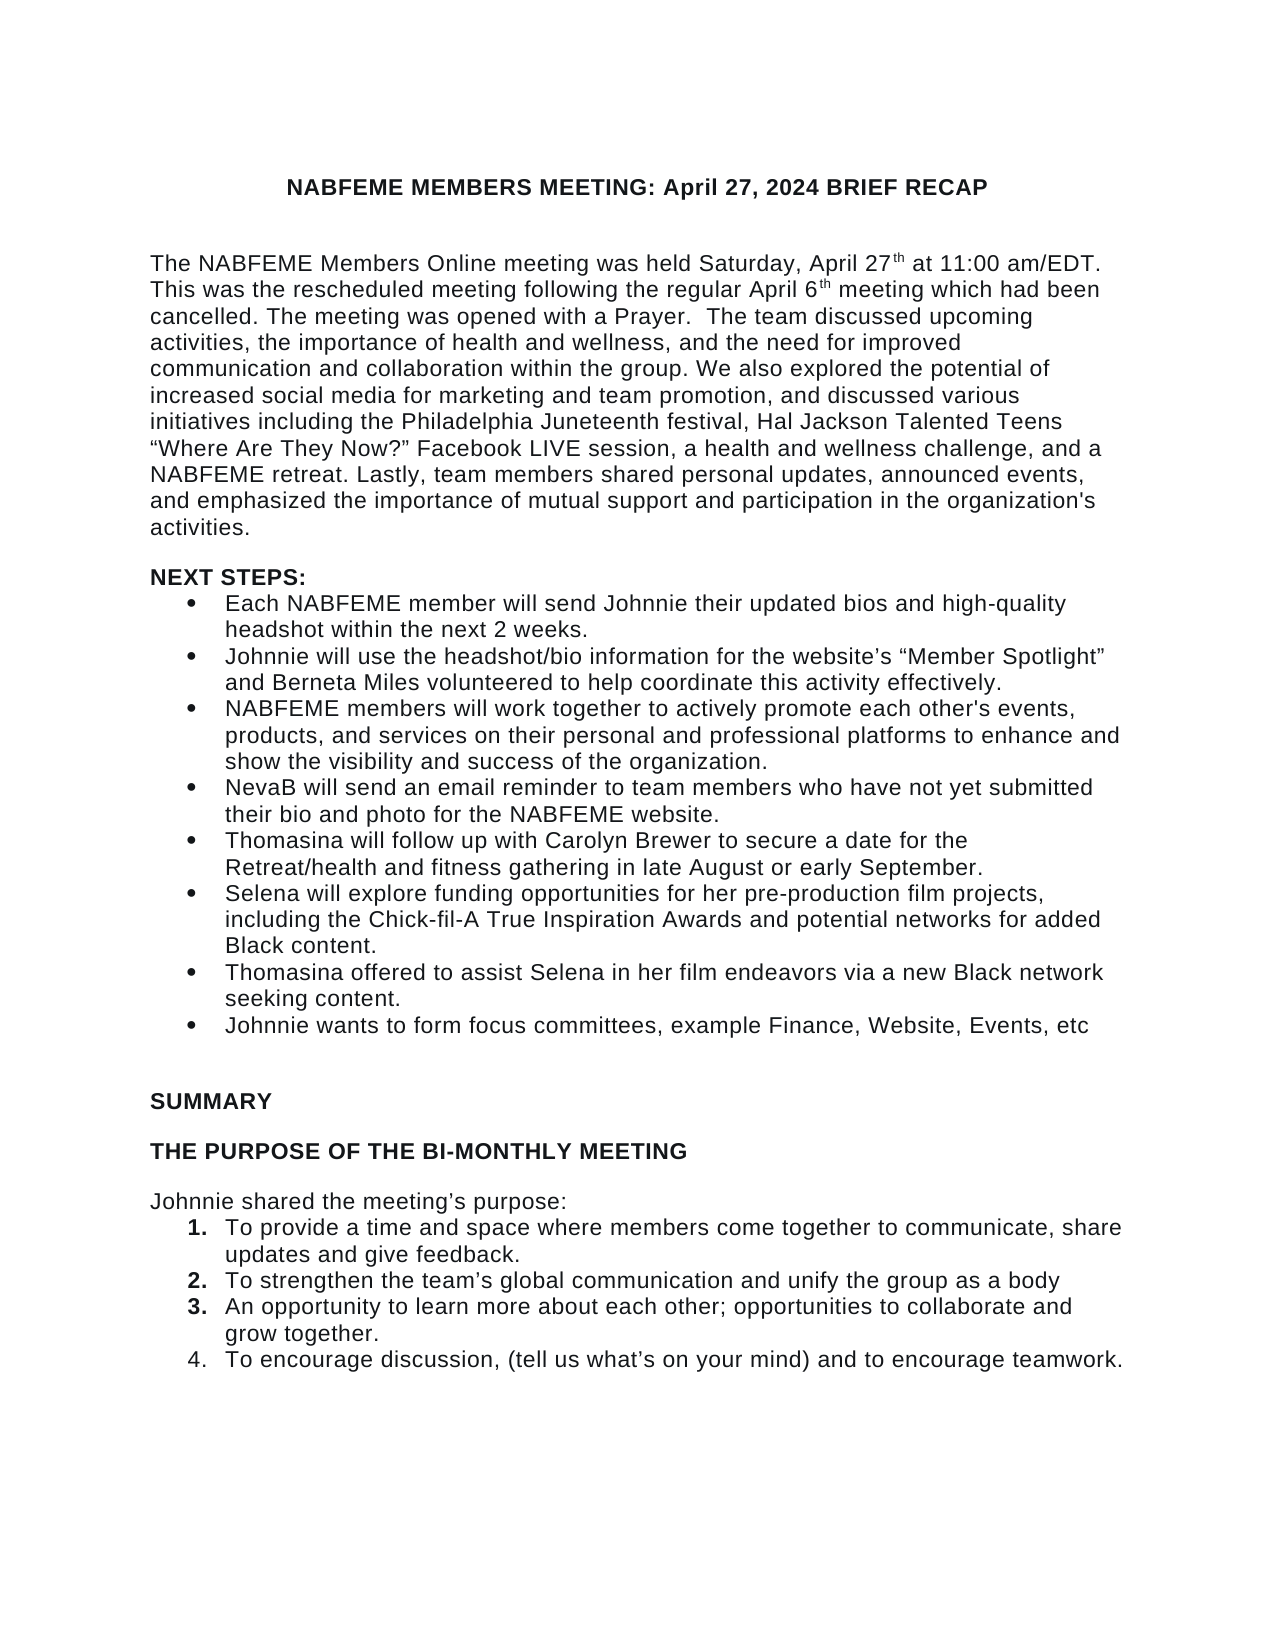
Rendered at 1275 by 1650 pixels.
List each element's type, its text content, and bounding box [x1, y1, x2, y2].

list Johnnie will use the headshot/bio information for the website’s “Member Spotlight” and Berneta Miles volunteered to help coordinate this activity effectively. [187, 643, 1125, 695]
list NABFEME members will work together to actively promote each other's events, products, and services on their personal and professional platforms to enhance and show the visibility and success of the organization. [187, 695, 1125, 774]
text THE PURPOSE OF THE BI-MONTHLY MEETING Johnnie shared the meeting’s purpose: [150, 1114, 1125, 1214]
list Johnnie wants to form focus committees, example Finance, Website, Events, etc [187, 1012, 1125, 1038]
list Thomasina offered to assist Selena in her film endeavors via a new Black network seeking content. [187, 959, 1125, 1012]
list Thomasina will follow up with Carolyn Brewer to secure a date for the Retreat/health and fitness gathering in late August or early September. [187, 827, 1125, 880]
text NABFEME MEMBERS MEETING: April 27, 2024 BRIEF RECAP [150, 150, 1125, 200]
list Selena will explore funding opportunities for her pre-production film projects, including the Chick-fil-A True Inspiration Awards and potential networks for added Black content. [187, 880, 1125, 959]
list To encourage discussion, (tell us what’s on your mind) and to encourage teamwork. [187, 1346, 1125, 1372]
list NevaB will send an email reminder to team members who have not yet submitted their bio and photo for the NABFEME website. [187, 774, 1125, 827]
text NEXT STEPS: [150, 540, 1125, 590]
text SUMMARY [150, 1064, 1125, 1114]
text The NABFEME Members Online meeting was held Saturday, April 27th at 11:00 am/EDT. This was the rescheduled meeting following the regular April 6th meeting which had been cancelled. The meeting was opened with a Prayer. The team discussed upcoming activities, the importance of health and wellness, and the need for improved communication and collaboration within the group. We also explored the potential of increased social media for marketing and team promotion, and discussed various initiatives including the Philadelphia Juneteenth festival, Hal Jackson Talented Teens “Where Are They Now?” Facebook LIVE session, a health and wellness challenge, and a NABFEME retreat. Lastly, team members shared personal updates, announced events, and emphasized the importance of mutual support and participation in the organization's activities. [150, 250, 1125, 540]
list To strengthen the team’s global communication and unify the group as a body [187, 1267, 1125, 1293]
list To provide a time and space where members come together to communicate, share updates and give feedback. [187, 1214, 1125, 1267]
list Each NABFEME member will send Johnnie their updated bios and high-quality headshot within the next 2 weeks. [187, 590, 1125, 643]
list An opportunity to learn more about each other; opportunities to collaborate and grow together. [187, 1293, 1125, 1346]
